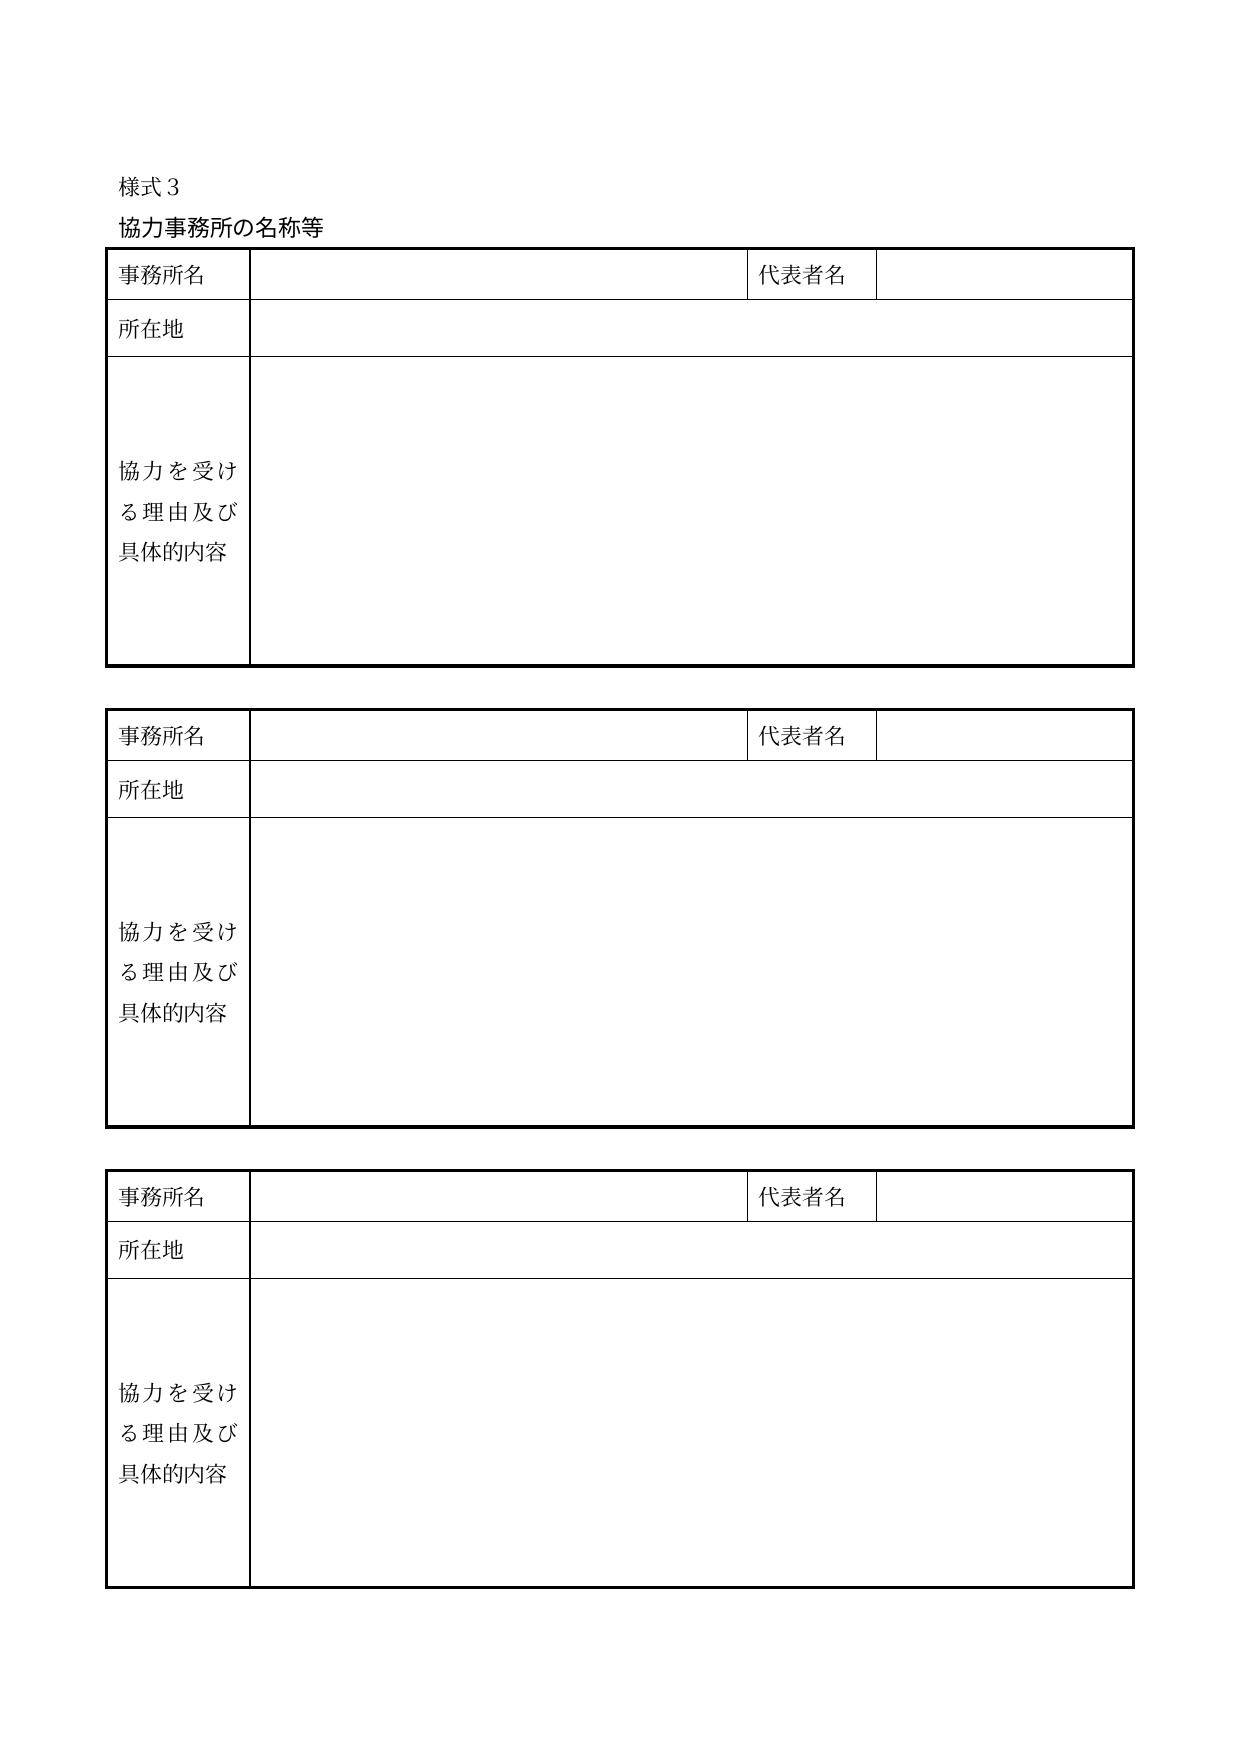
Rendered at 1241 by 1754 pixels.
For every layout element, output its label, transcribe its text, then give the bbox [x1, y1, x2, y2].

table_cell [251, 357, 1132, 664]
table_header 代表者名 [748, 711, 876, 759]
table_cell 所在地 [108, 300, 249, 356]
table_cell 協力を受ける理由及び具体的内容 [108, 357, 249, 664]
text 協力事務所の名称等 [118, 207, 1122, 247]
table_header 事務所名 [108, 1172, 249, 1221]
table_header 代表者名 [748, 250, 876, 299]
table_cell [251, 300, 1132, 356]
table_header [877, 250, 1132, 299]
table_header [877, 711, 1132, 759]
table_header 代表者名 [748, 1172, 876, 1221]
table_header [251, 250, 747, 299]
table_header [877, 1172, 1132, 1221]
table_cell [251, 1222, 1132, 1277]
table_cell [251, 818, 1132, 1125]
table_header 事務所名 [108, 711, 249, 759]
table_cell 所在地 [108, 761, 249, 817]
table_header [251, 1172, 747, 1221]
table_header [251, 711, 747, 759]
table_header 事務所名 [108, 250, 249, 299]
table_cell 所在地 [108, 1222, 249, 1277]
text 様式３ [118, 166, 1122, 207]
table_cell [251, 761, 1132, 817]
table_cell 協力を受ける理由及び具体的内容 [108, 1279, 249, 1586]
table_cell [251, 1279, 1132, 1586]
table_cell 協力を受ける理由及び具体的内容 [108, 818, 249, 1125]
